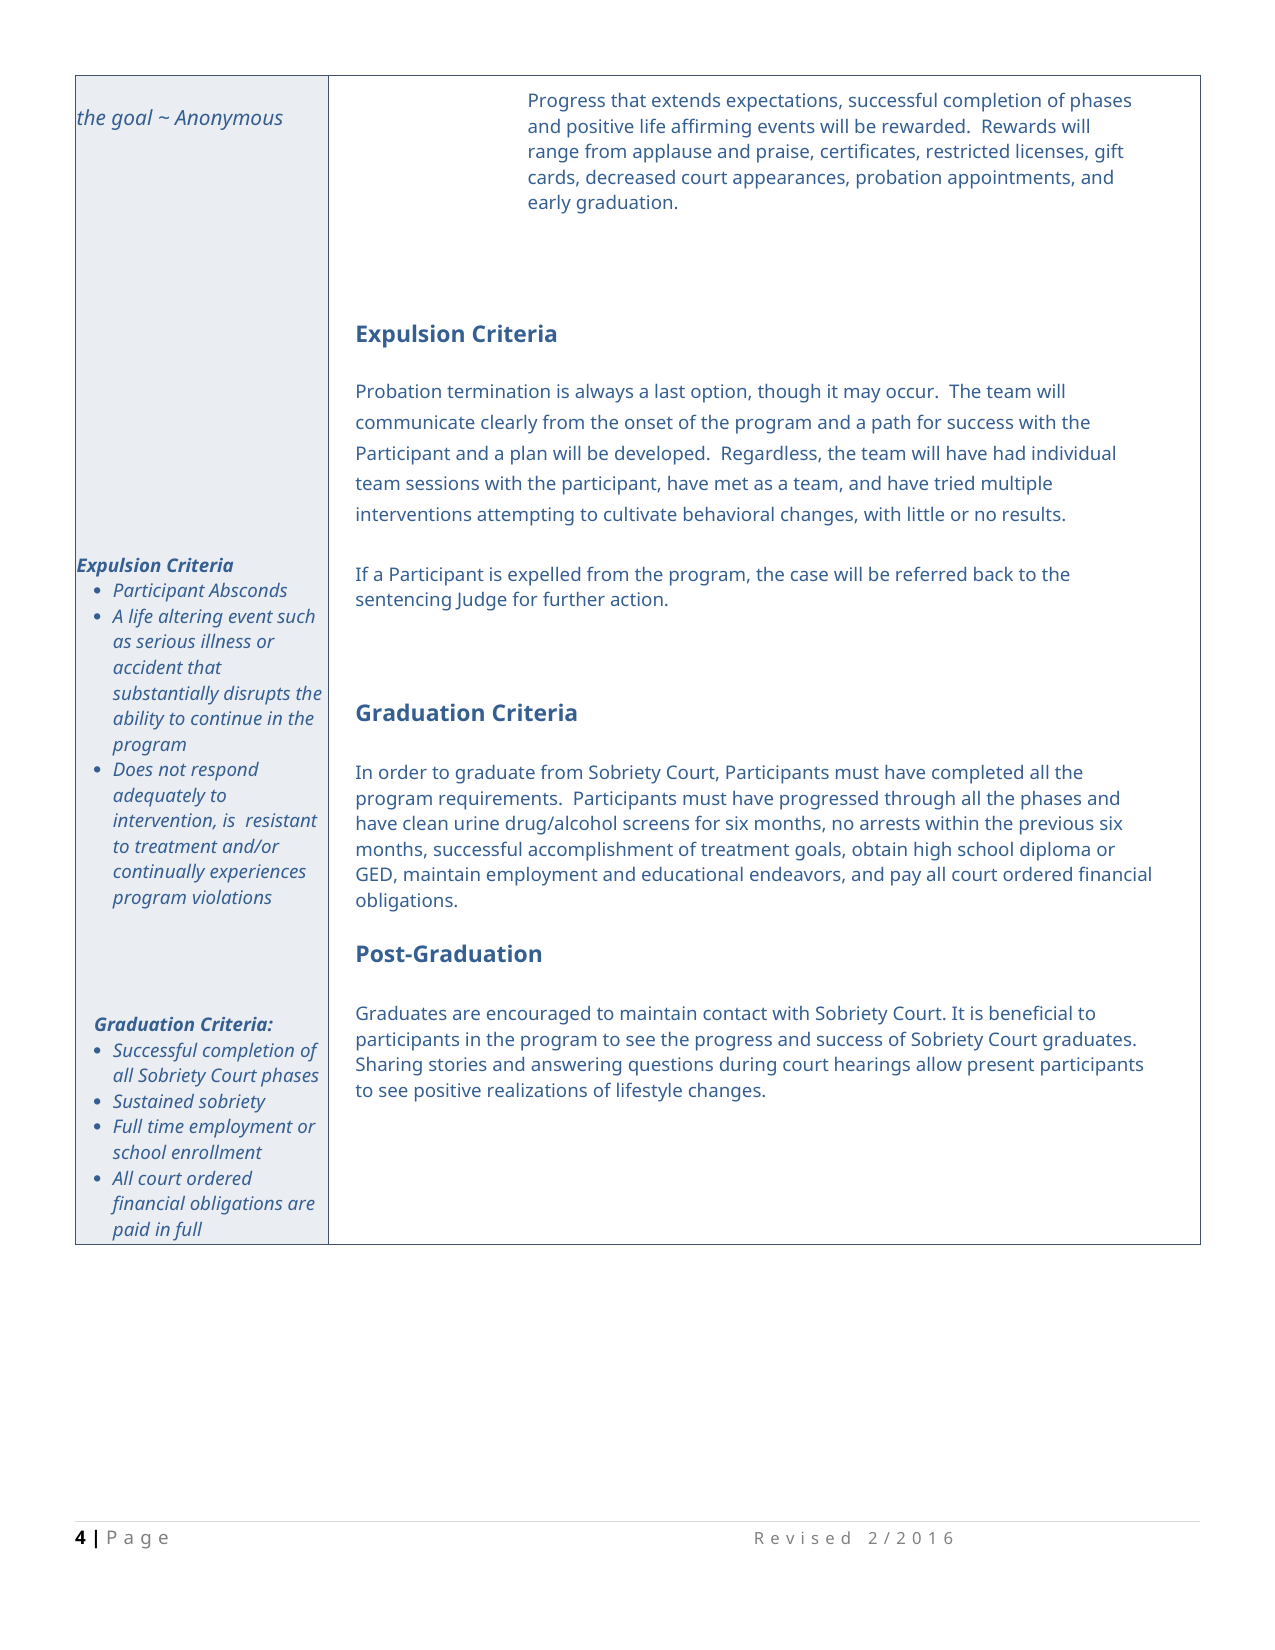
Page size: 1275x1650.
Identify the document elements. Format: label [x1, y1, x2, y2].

table_cell [329, 76, 1200, 1244]
table_cell [76, 76, 328, 1244]
